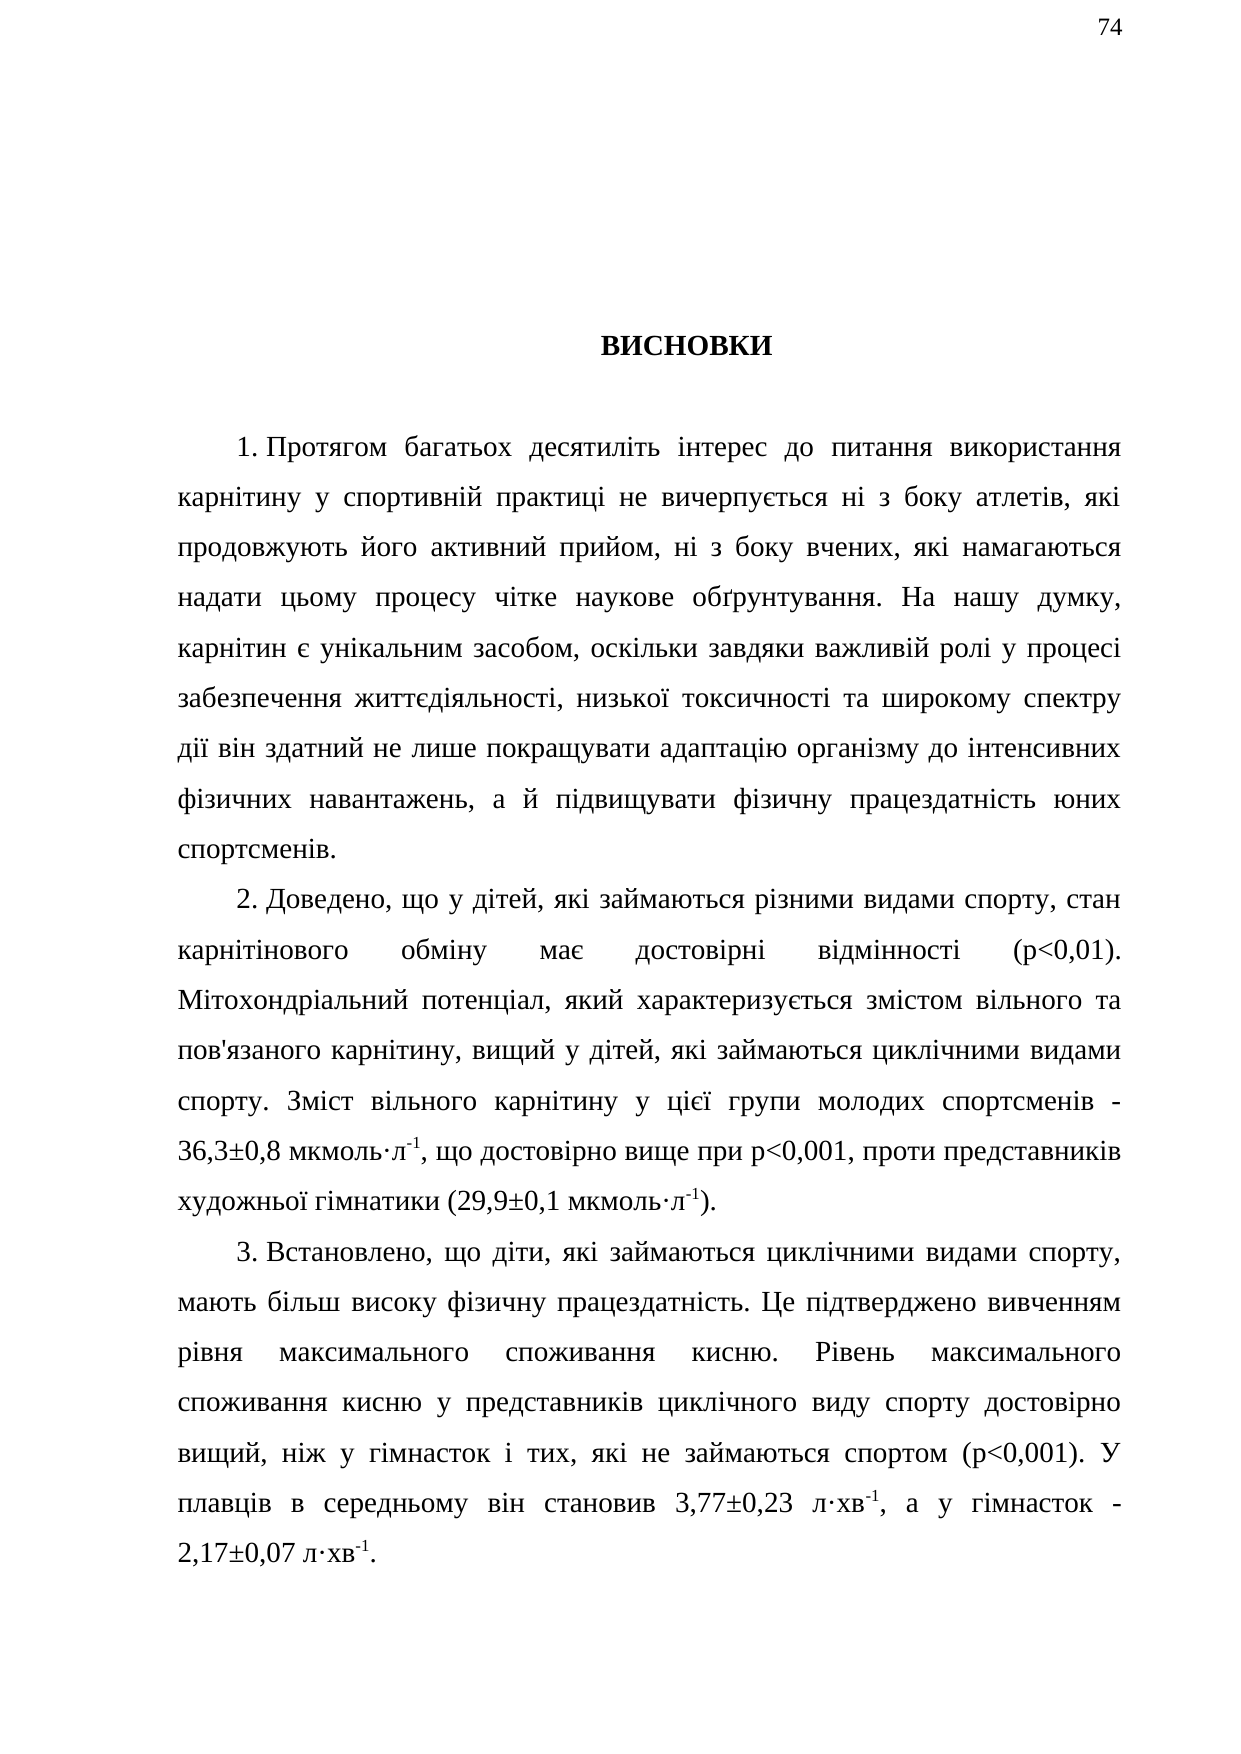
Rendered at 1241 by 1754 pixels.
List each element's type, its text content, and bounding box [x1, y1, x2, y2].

list Протягом багатьох десятиліть інтерес до питання використання карнітину у спортивній практиці не вичерпується ні з боку атлетів, які продовжують його активний прийом, ні з боку вчених, які намагаються надати цьому процесу чітке наукове обґрунтування. На нашу думку, карнітин є унікальним засобом, оскільки завдяки важливій ролі у процесі забезпечення життєдіяльності, низької токсичності та широкому спектру дії він здатний не лише покращувати адаптацію організму до інтенсивних фізичних навантажень, а й підвищувати фізичну працездатність юних спортсменів. [177, 429, 1122, 865]
list Доведено, що у дітей, які займаються різними видами спорту, стан карнітінового обміну має достовірні відмінності (p<0,01). Мітохондріальний потенціал, який характеризується змістом вільного та пов'язаного карнітину, вищий у дітей, які займаються циклічними видами спорту. Зміст вільного карнітину у цієї групи молодих спортсменів - 36,3±0,8 мкмоль·л-1, що достовірно вище при р<0,001, проти представників художньої гімнатики (29,9±0,1 мкмоль·л-1). [177, 881, 1122, 1217]
text Висновки [177, 328, 1122, 362]
list Встановлено, що діти, які займаються циклічними видами спорту, мають більш високу фізичну працездатність. Це підтверджено вивченням рівня максимального споживання кисню. Рівень максимального споживання кисню у представників циклічного виду спорту достовірно вищий, ніж у гімнасток і тих, які не займаються спортом (р<0,001). У плавців в середньому він становив 3,77±0,23 л·хв-1, а у гімнасток - 2,17±0,07 л·хв-1. [177, 1234, 1122, 1569]
